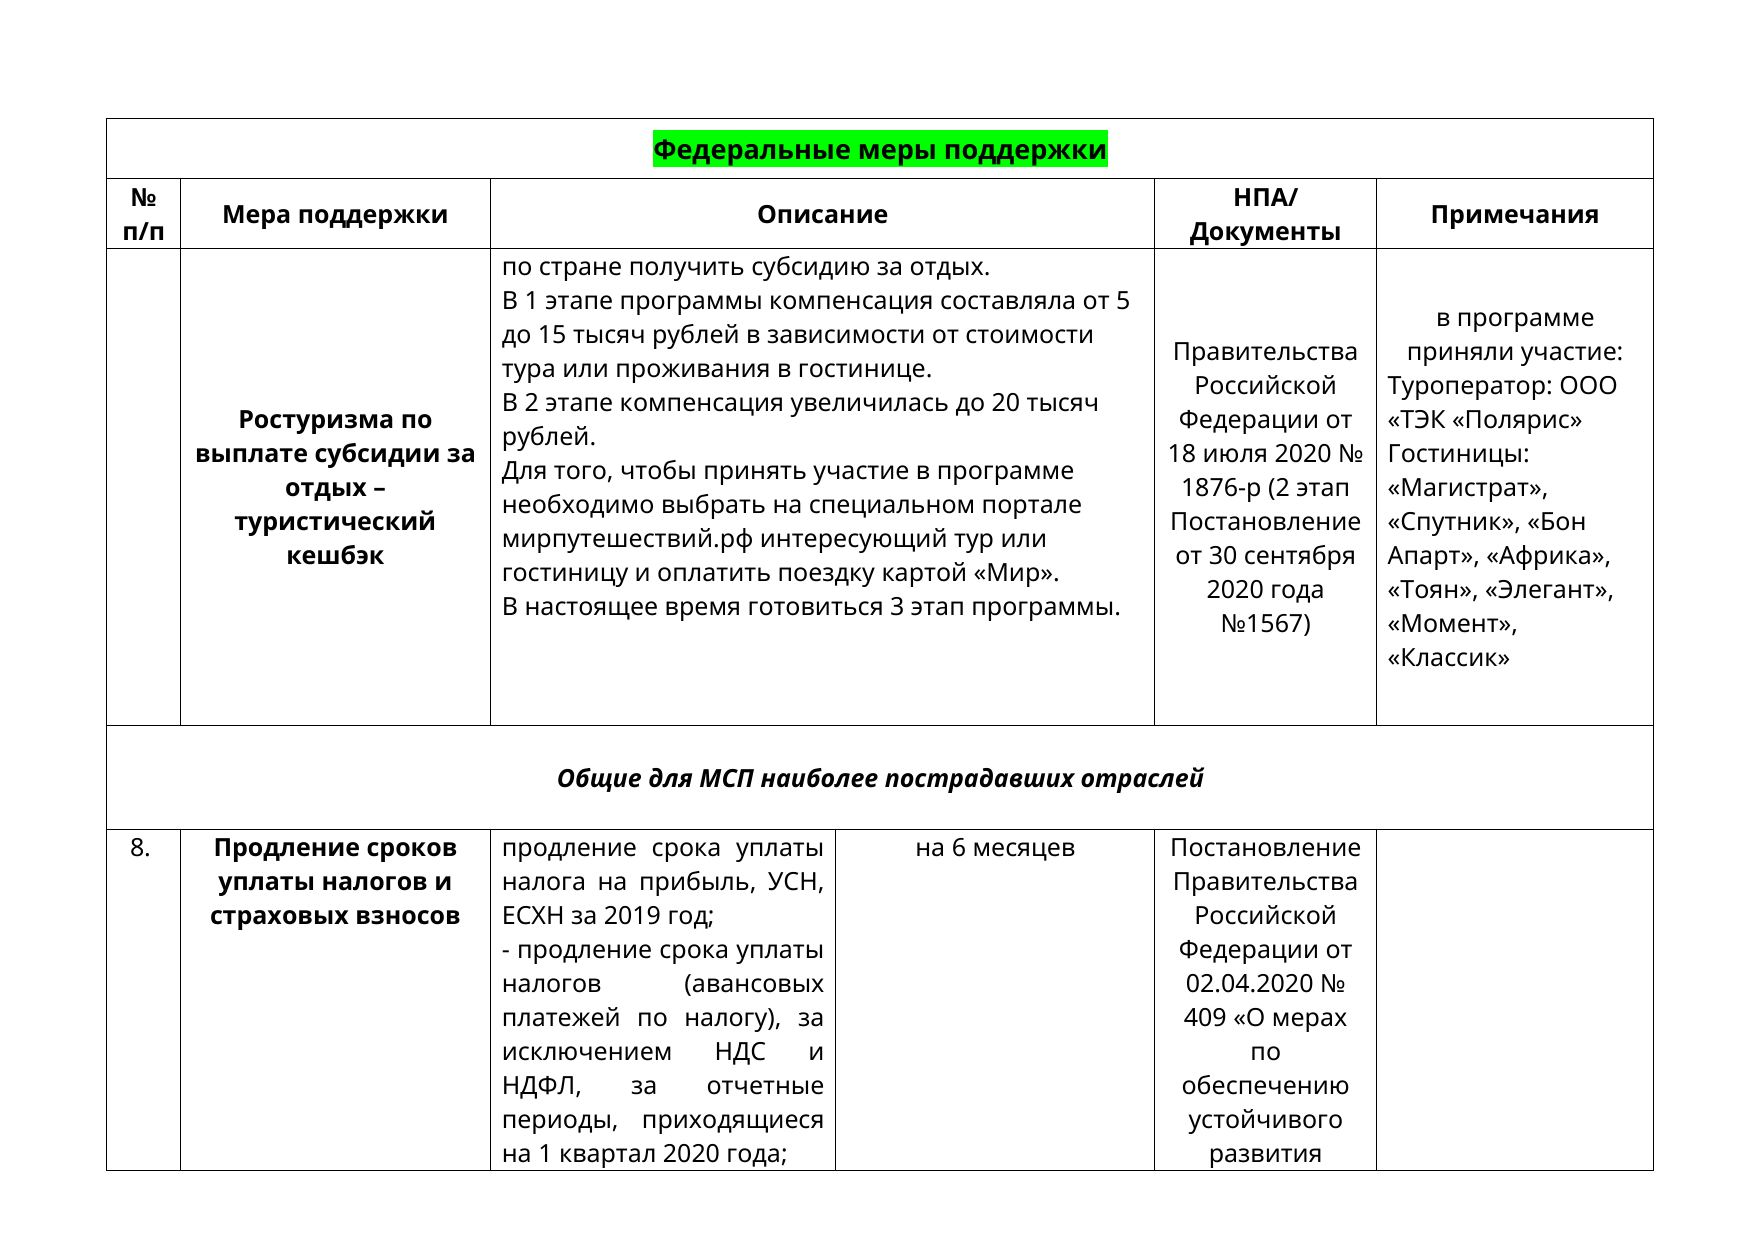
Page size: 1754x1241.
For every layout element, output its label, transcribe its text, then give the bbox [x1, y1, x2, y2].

table_cell [107, 830, 180, 1170]
table_cell на 6 месяцев [836, 830, 1154, 1170]
table_header Федеральные меры поддержки [107, 119, 1653, 178]
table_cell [181, 249, 490, 725]
table_cell Мера поддержки [181, 179, 490, 247]
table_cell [1155, 830, 1376, 1170]
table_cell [1377, 249, 1653, 725]
table_cell продление срока уплаты налога на прибыль, УСН, ЕСХН за 2019 год; - продление срока уплаты налогов (авансовых платежей по налогу), за исключением НДС и НДФЛ, за отчетные периоды, приходящиеся на 1 квартал 2020 года; [491, 830, 835, 1170]
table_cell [1155, 249, 1376, 725]
table_cell [107, 249, 180, 725]
table_cell [1377, 830, 1653, 1170]
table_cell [181, 830, 490, 1170]
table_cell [491, 249, 1154, 725]
table_cell Описание [491, 179, 1154, 247]
table_cell НПА/Документы [1155, 179, 1376, 247]
table_cell Общие для МСП наиболее пострадавших отраслей [107, 726, 1653, 828]
table_cell Примечания [1377, 179, 1653, 247]
table_cell № п/п [107, 179, 180, 247]
